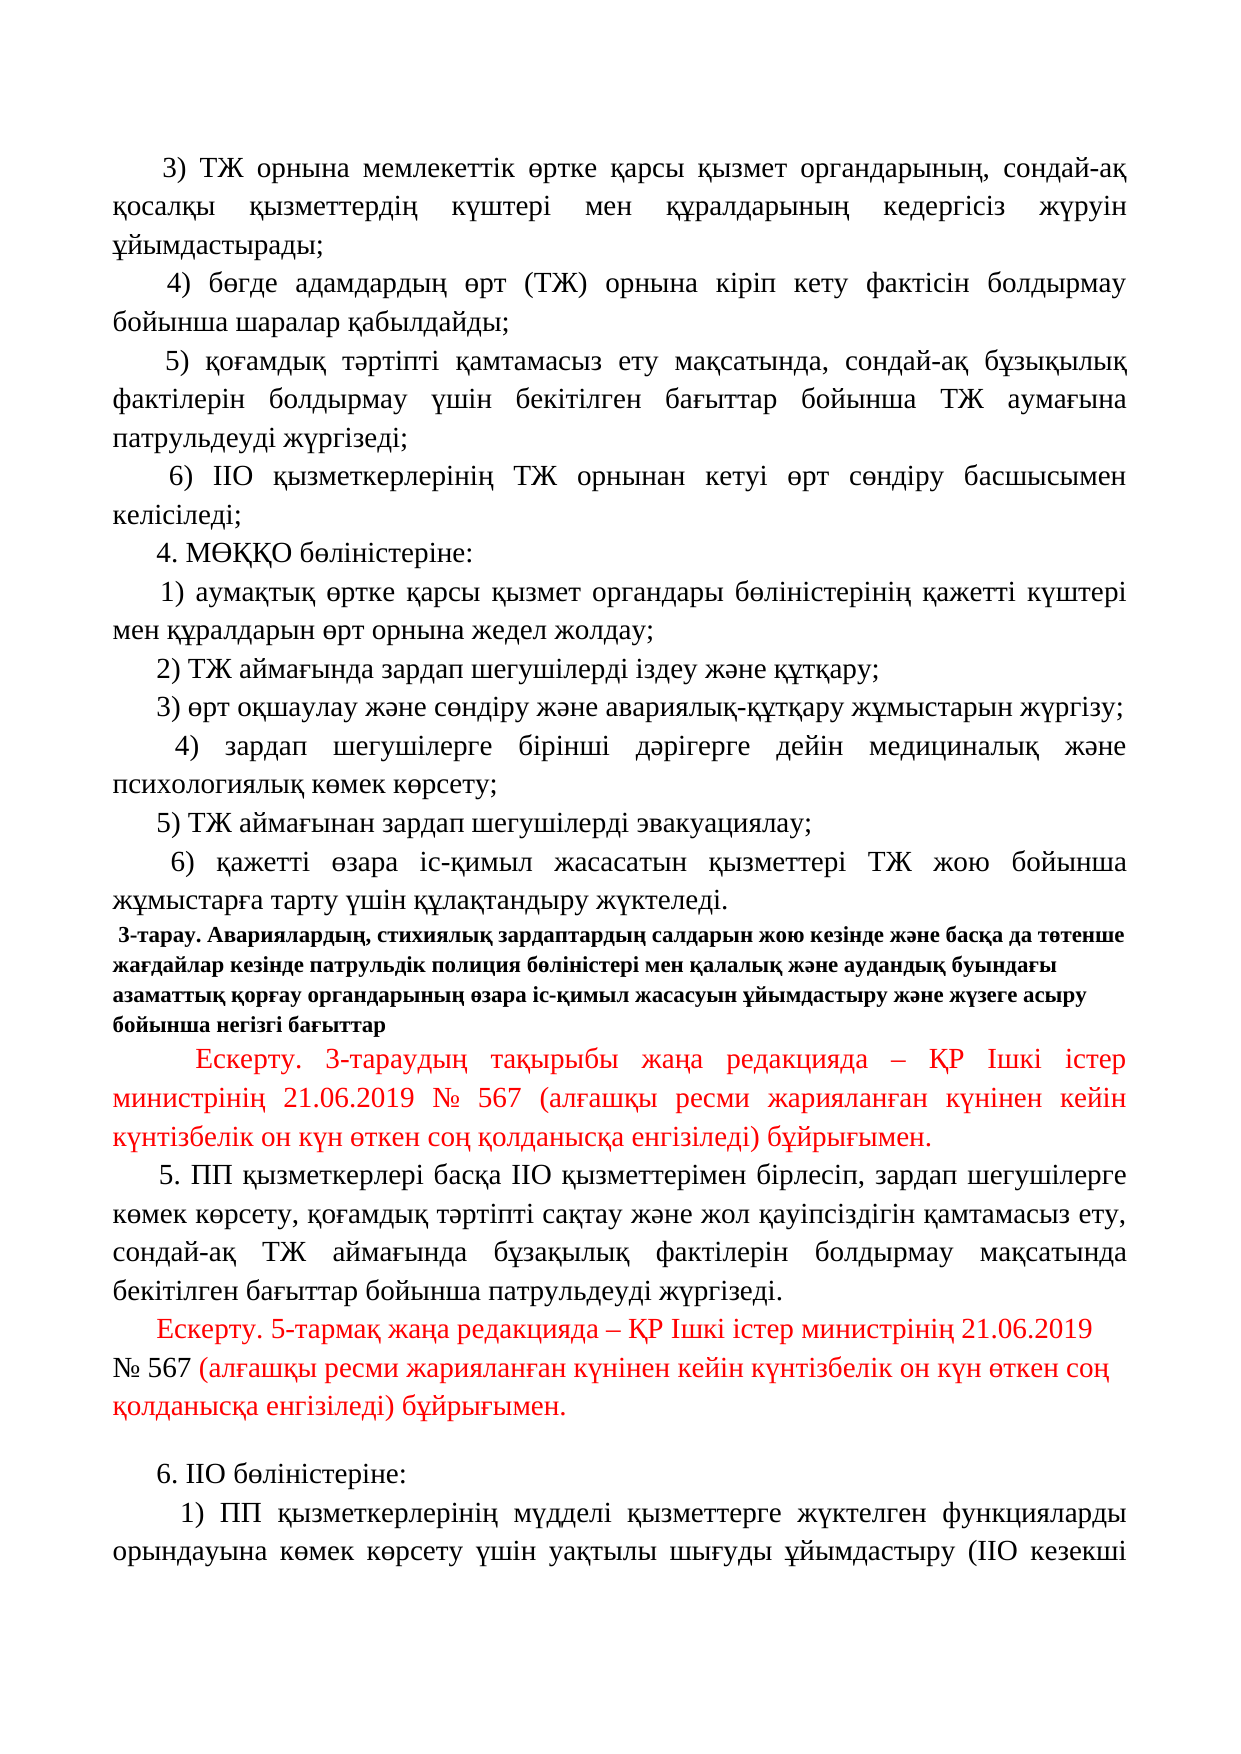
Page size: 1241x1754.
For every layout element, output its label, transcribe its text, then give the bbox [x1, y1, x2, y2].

text Ескерту. 5-тармақ жаңа редакцияда – ҚР Ішкі істер министрінің 21.06.2019 № 567 (алғашқы ресми жарияланған күнінен кейін күнтізбелік он күн өткен соң қолданысқа енгізіледі) бұйрығымен. [112, 1311, 1128, 1452]
text 4) бөгде адамдардың өрт (ТЖ) орнына кіріп кету фактісін болдырмау бойынша шаралар қабылдайды; [112, 266, 1128, 338]
text 5. ПП қызметкерлері басқа ІІО қызметтерімен бірлесіп, зардап шегушілерге көмек көрсету, қоғамдық тәртіпті сақтау және жол қауіпсіздігін қамтамасыз ету, сондай-ақ ТЖ аймағында бұзақылық фактілерін болдырмау мақсатында бекітілген бағыттар бойынша патрульдеуді жүргізеді. [112, 1157, 1128, 1306]
text 4. МӨҚҚО бөліністеріне: [112, 535, 1128, 569]
text 3) ТЖ орнына мемлекеттік өртке қарсы қызмет органдарының, сондай-ақ қосалқы қызметтердің күштері мен құралдарының кедергісіз жүруін ұйымдастырады; [112, 150, 1128, 261]
text 6) қажетті өзара іс-қимыл жасасатын қызметтері ТЖ жою бойынша жұмыстарға тарту үшін құлақтандыру жүктеледі. [112, 844, 1128, 916]
text 5) қоғамдық тәртіпті қамтамасыз ету мақсатында, сондай-ақ бұзықылық фактілерін болдырмау үшін бекітілген бағыттар бойынша ТЖ аумағына патрульдеуді жүргізеді; [112, 343, 1128, 453]
text 3) өрт оқшаулау және сөндіру және авариялық-құтқару жұмыстарын жүргізу; [112, 689, 1128, 723]
text 6. ІІО бөліністеріне: [112, 1456, 1128, 1490]
text Ескерту. 3-тараудың тақырыбы жаңа редакцияда – ҚР Ішкі істер министрінің 21.06.2019 № 567 (алғашқы ресми жарияланған күнінен кейін күнтізбелік он күн өткен соң қолданысқа енгізіледі) бұйрығымен. [112, 1042, 1128, 1152]
text 5) ТЖ аймағынан зардап шегушілерді эвакуациялау; [112, 805, 1128, 839]
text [112, 1495, 1128, 1567]
text 2) ТЖ аймағында зардап шегушілерді іздеу және құтқару; [112, 651, 1128, 684]
text 1) аумақтық өртке қарсы қызмет органдары бөліністерінің қажетті күштері мен құралдарын өрт орнына жедел жолдау; [112, 574, 1128, 646]
text 6) ІІО қызметкерлерінің ТЖ орнынан кетуі өрт сөндіру басшысымен келісіледі; [112, 458, 1128, 530]
text 3-тарау. Авариялардың, стихиялық зардаптардың салдарын жою кезінде және басқа да төтенше жағдайлар кезінде патрульдік полиция бөліністері мен қалалық және аудандық буындағы азаматтық қорғау органдарының өзара іс-қимыл жасасуын ұйымдастыру және жүзеге асыру бойынша негізгі бағыттар [112, 921, 1128, 1038]
text 4) зардап шегушілерге бірінші дәрігерге дейін медициналық және психологиялық көмек көрсету; [112, 728, 1128, 800]
